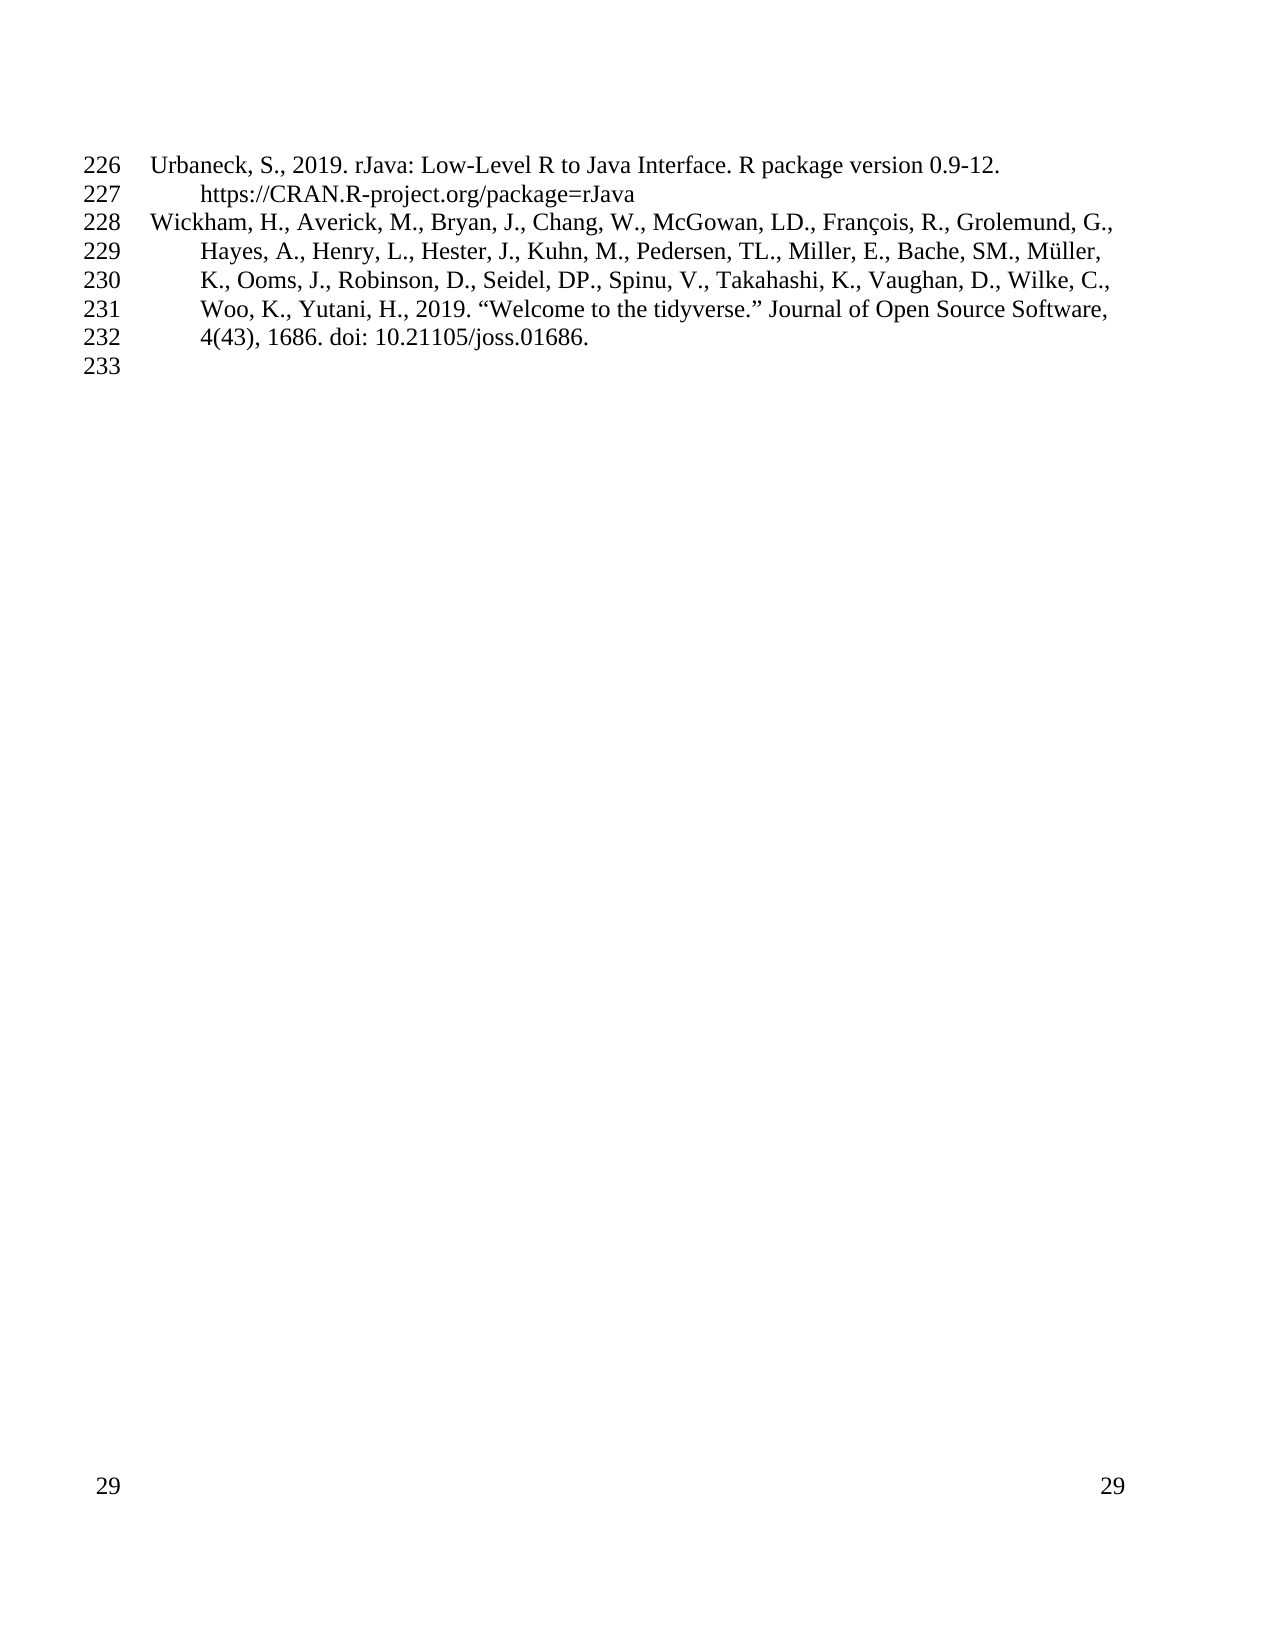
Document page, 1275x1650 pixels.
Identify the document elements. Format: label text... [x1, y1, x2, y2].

text Urbaneck, S., 2019. rJava: Low-Level R to Java Interface. R package version 0.9-12. https://CRAN.R-project.org/package=rJava [150, 150, 1125, 207]
text Wickham, H., Averick, M., Bryan, J., Chang, W., McGowan, LD., François, R., Grolemund, G., Hayes, A., Henry, L., Hester, J., Kuhn, M., Pedersen, TL., Miller, E., Bache, SM., Müller, K., Ooms, J., Robinson, D., Seidel, DP., Spinu, V., Takahashi, K., Vaughan, D., Wilke, C., Woo, K., Yutani, H., 2019. “Welcome to the tidyverse.” Journal of Open Source Software, 4(43), 1686. doi: 10.21105/joss.01686. [150, 207, 1125, 351]
